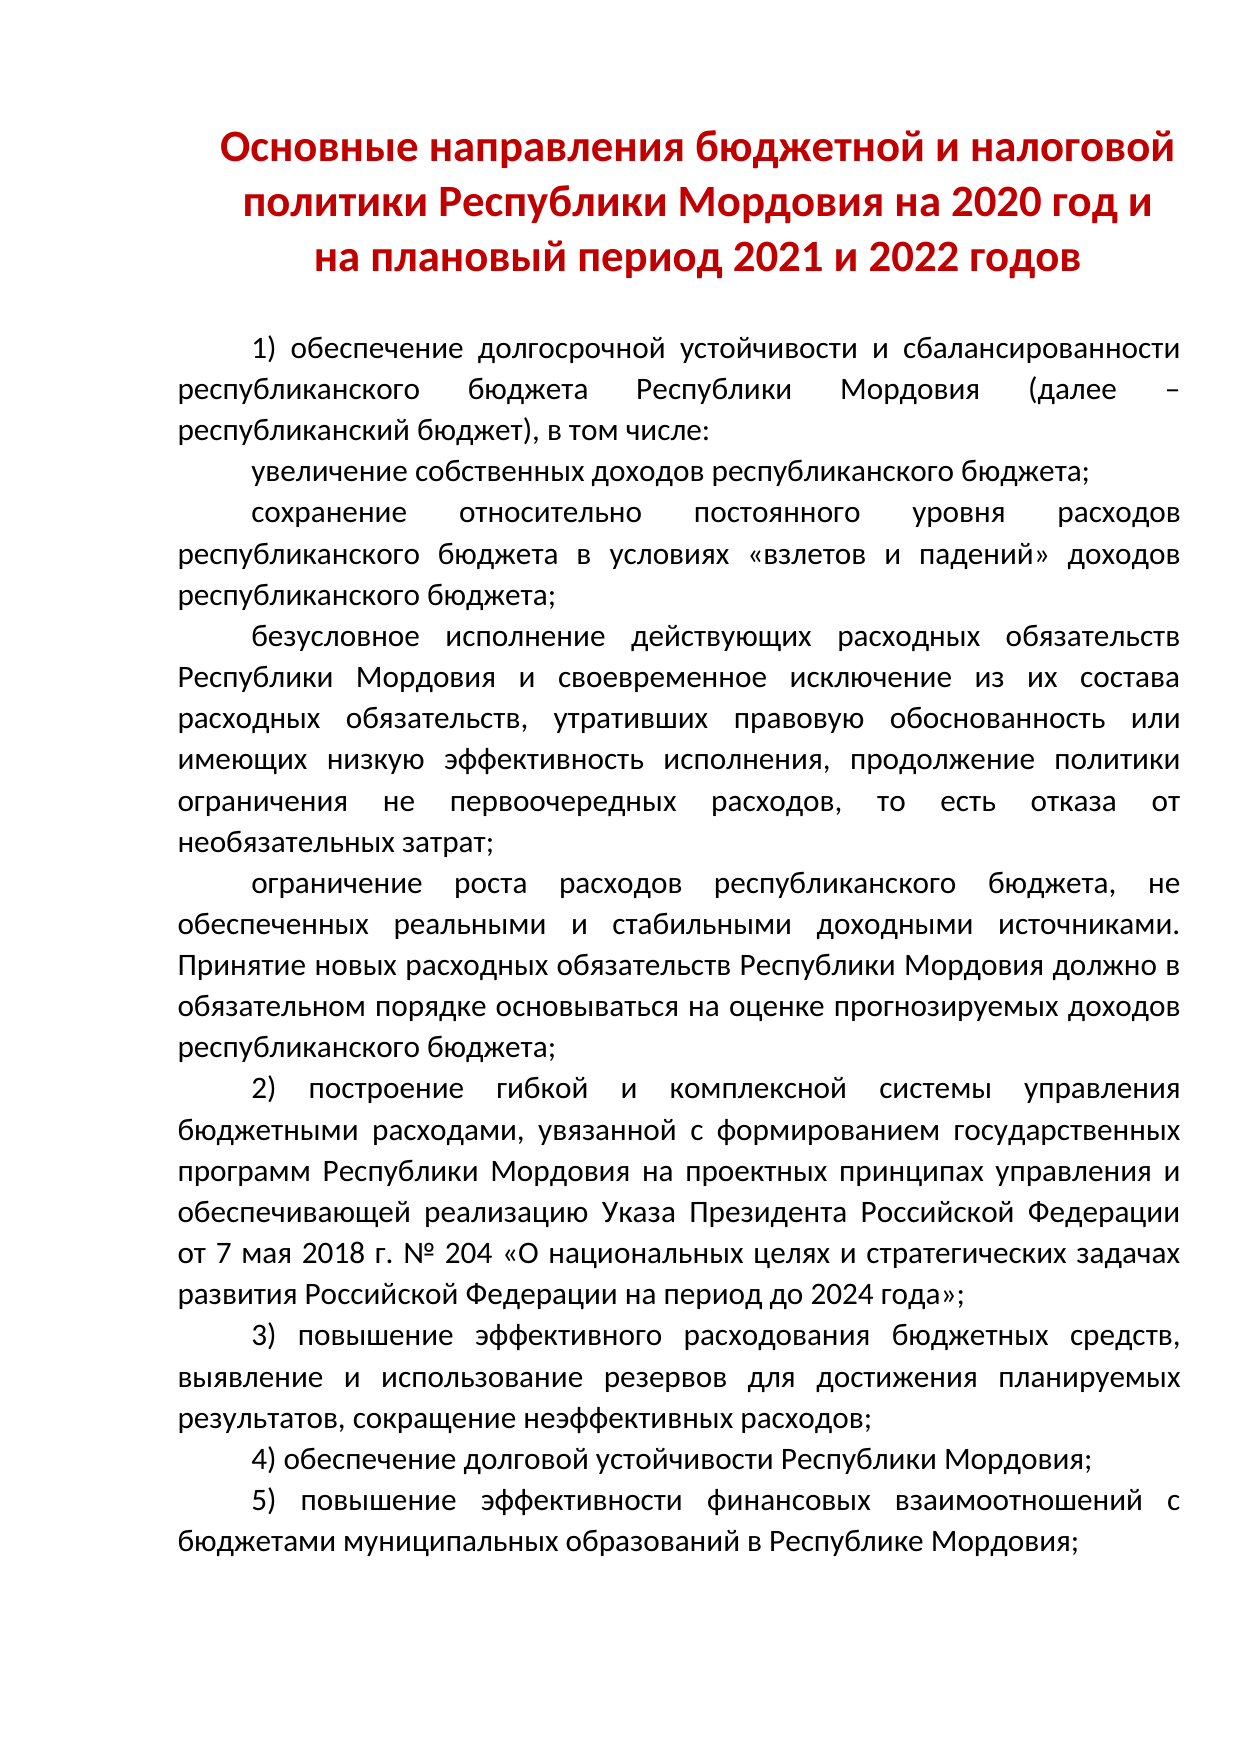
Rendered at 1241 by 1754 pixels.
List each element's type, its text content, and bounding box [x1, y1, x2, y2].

text увеличение собственных доходов республиканского бюджета; [177, 451, 1181, 489]
text сохранение относительно постоянного уровня расходов республиканского бюджета в условиях «взлетов и падений» доходов республиканского бюджета; [177, 493, 1181, 613]
text 5) повышение эффективности финансовых взаимоотношений с бюджетами муниципальных образований в Республике Мордовия; [177, 1480, 1181, 1559]
text ограничение роста расходов республиканского бюджета, не обеспеченных реальными и стабильными доходными источниками. Принятие новых расходных обязательств Республики Мордовия должно в обязательном порядке основываться на оценке прогнозируемых доходов республиканского бюджета; [177, 863, 1181, 1066]
text 2) построение гибкой и комплексной системы управления бюджетными расходами, увязанной с формированием государственных программ Республики Мордовия на проектных принципах управления и обеспечивающей реализацию Указа Президента Российской Федерации от 7 мая 2018 г. № 204 «О национальных целях и стратегических задачах развития Российской Федерации на период до 2024 года»; [177, 1069, 1181, 1312]
text Основные направления бюджетной и налоговой политики Республики Мордовия на 2020 год и на плановый период 2021 и 2022 годов [215, 118, 1181, 282]
text 3) повышение эффективного расходования бюджетных средств, выявление и использование резервов для достижения планируемых результатов, сокращение неэффективных расходов; [177, 1316, 1181, 1436]
text 4) обеспечение долговой устойчивости Республики Мордовия; [177, 1439, 1181, 1477]
text безусловное исполнение действующих расходных обязательств Республики Мордовия и своевременное исключение из их состава расходных обязательств, утративших правовую обоснованность или имеющих низкую эффективность исполнения, продолжение политики ограничения не первоочередных расходов, то есть отказа от необязательных затрат; [177, 616, 1181, 860]
text 1) обеспечение долгосрочной устойчивости и сбалансированности республиканского бюджета Республики Мордовия (далее – республиканский бюджет), в том числе: [177, 328, 1181, 448]
